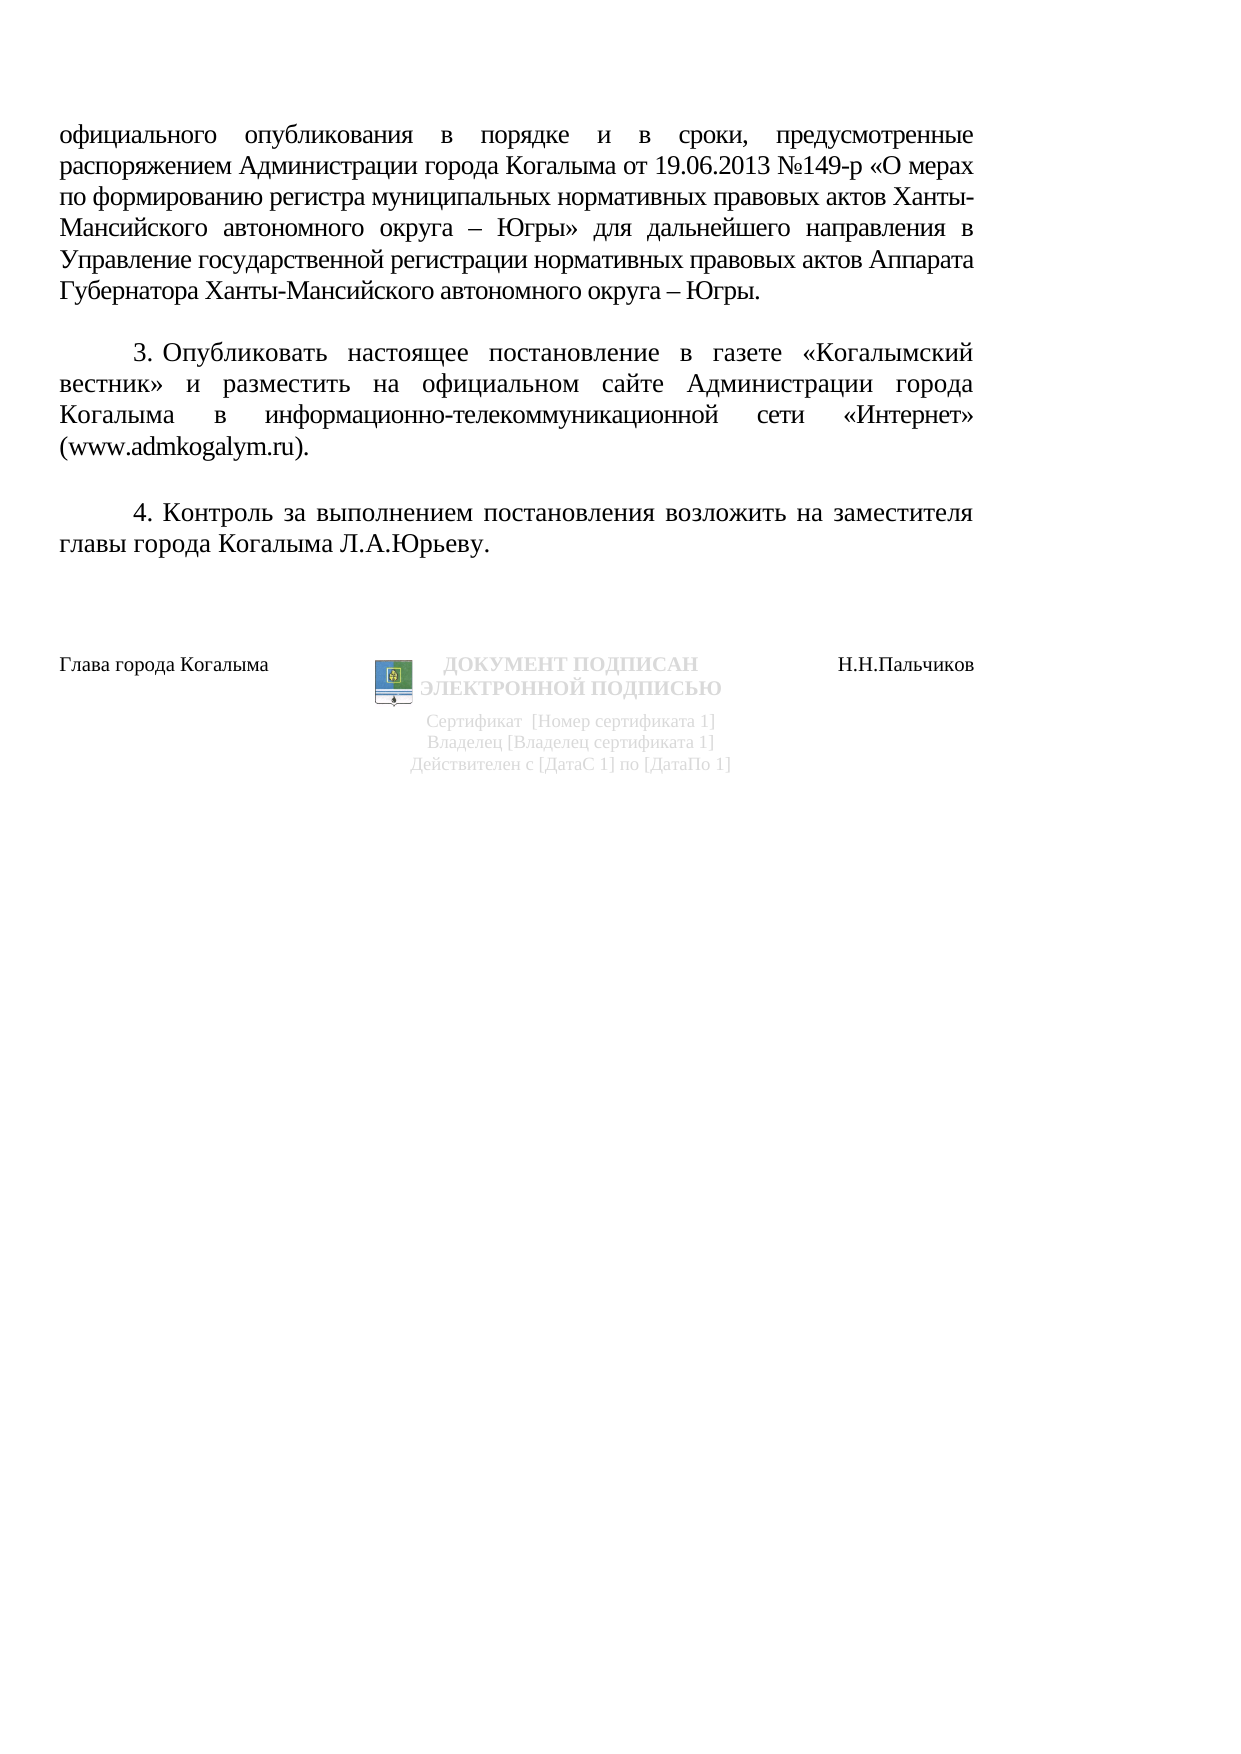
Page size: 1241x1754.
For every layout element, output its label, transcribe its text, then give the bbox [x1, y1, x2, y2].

list Контроль за выполнением постановления возложить на заместителя главы города Когалыма Л.А.Юрьеву. [59, 496, 974, 559]
table_header [783, 652, 986, 806]
table_header [360, 652, 782, 806]
table_header [48, 652, 360, 806]
list Опубликовать настоящее постановление в газете «Когалымский вестник» и разместить на официальном сайте Администрации города Когалыма в информационно-телекоммуникационной сети «Интернет» (www.admkogalym.ru). [59, 336, 974, 461]
picture [375, 660, 413, 707]
